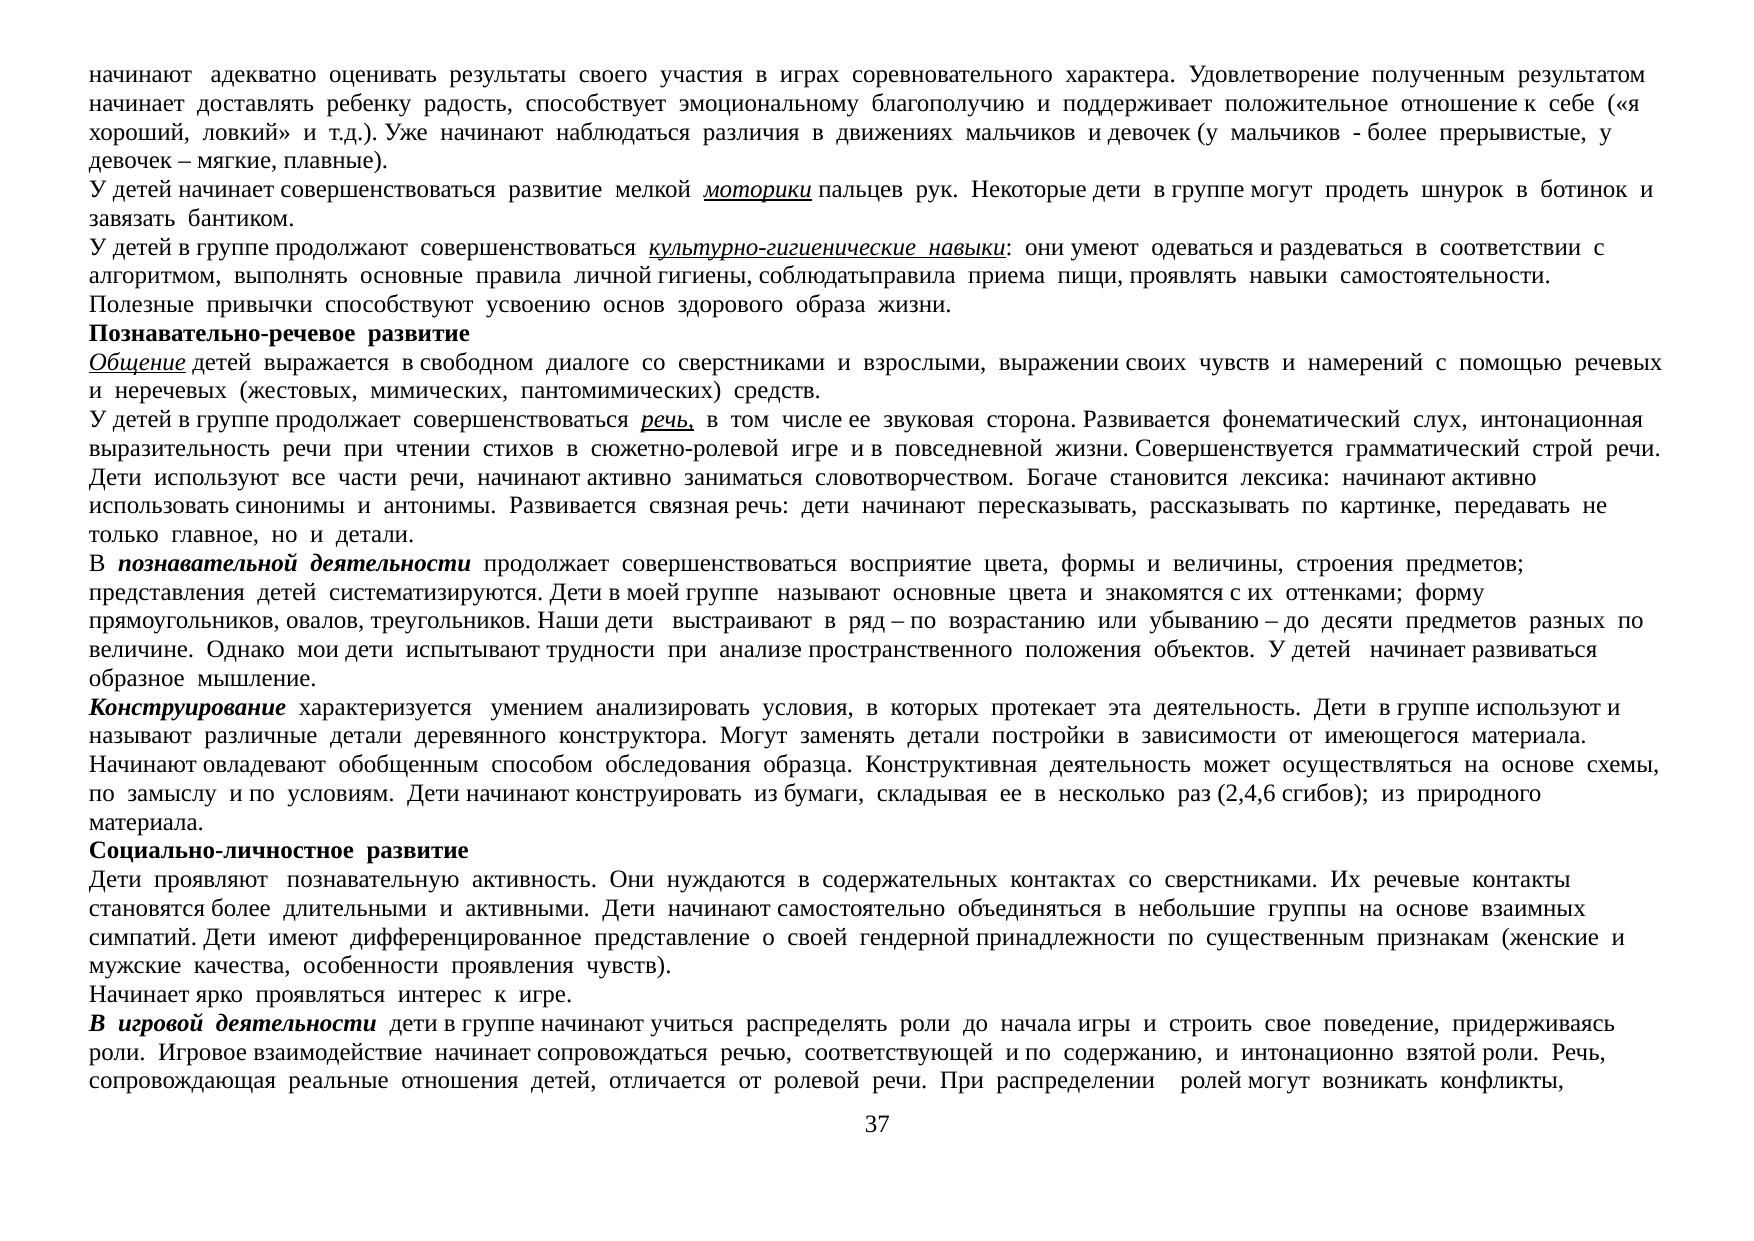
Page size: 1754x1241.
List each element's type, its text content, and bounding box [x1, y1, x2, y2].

text Общение детей выражается в свободном диалоге со сверстниками и взрослыми, выражении своих чувств и намерений с помощью речевых и неречевых (жестовых, мимических, пантомимических) средств. [89, 347, 1665, 404]
text Начинает ярко проявляться интерес к игре. [89, 979, 1665, 1008]
text Дети проявляют познавательную активность. Они нуждаются в содержательных контактах со сверстниками. Их речевые контакты становятся более длительными и активными. Дети начинают самостоятельно объединяться в небольшие группы на основе взаимных симпатий. Дети имеют дифференцированное представление о своей гендерной принадлежности по существенным признакам (женские и мужские качества, особенности проявления чувств). [89, 864, 1665, 979]
text У детей начинает совершенствоваться развитие мелкой моторики пальцев рук. Некоторые дети в группе могут продеть шнурок в ботинок и завязать бантиком. [89, 174, 1665, 232]
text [89, 59, 1665, 174]
text Конструирование характеризуется умением анализировать условия, в которых протекает эта деятельность. Дети в группе используют и называют различные детали деревянного конструктора. Могут заменять детали постройки в зависимости от имеющегося материала. Начинают овладевают обобщенным способом обследования образца. Конструктивная деятельность может осуществляться на основе схемы, по замыслу и по условиям. Дети начинают конструировать из бумаги, складывая ее в несколько раз (2,4,6 сгибов); из природного материала. [89, 692, 1665, 835]
text Познавательно-речевое развитие [89, 318, 1665, 347]
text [89, 1008, 1665, 1094]
text Социально-личностное развитие [89, 835, 1665, 864]
text У детей в группе продолжает совершенствоваться речь, в том числе ее звуковая сторона. Развивается фонематический слух, интонационная выразительность речи при чтении стихов в сюжетно-ролевой игре и в повседневной жизни. Совершенствуется грамматический строй речи. Дети используют все части речи, начинают активно заниматься словотворчеством. Богаче становится лексика: начинают активно использовать синонимы и антонимы. Развивается связная речь: дети начинают пересказывать, рассказывать по картинке, передавать не только главное, но и детали. [89, 404, 1665, 548]
text У детей в группе продолжают совершенствоваться культурно-гигиенические навыки: они умеют одеваться и раздеваться в соответствии с алгоритмом, выполнять основные правила личной гигиены, соблюдатьправила приема пищи, проявлять навыки самостоятельности. Полезные привычки способствуют усвоению основ здорового образа жизни. [89, 232, 1665, 318]
text В познавательной деятельности продолжает совершенствоваться восприятие цвета, формы и величины, строения предметов; представления детей систематизируются. Дети в моей группе называют основные цвета и знакомятся с их оттенками; форму прямоугольников, овалов, треугольников. Наши дети выстраивают в ряд – по возрастанию или убыванию – до десяти предметов разных по величине. Однако мои дети испытывают трудности при анализе пространственного положения объектов. У детей начинает развиваться образное мышление. [89, 548, 1665, 692]
